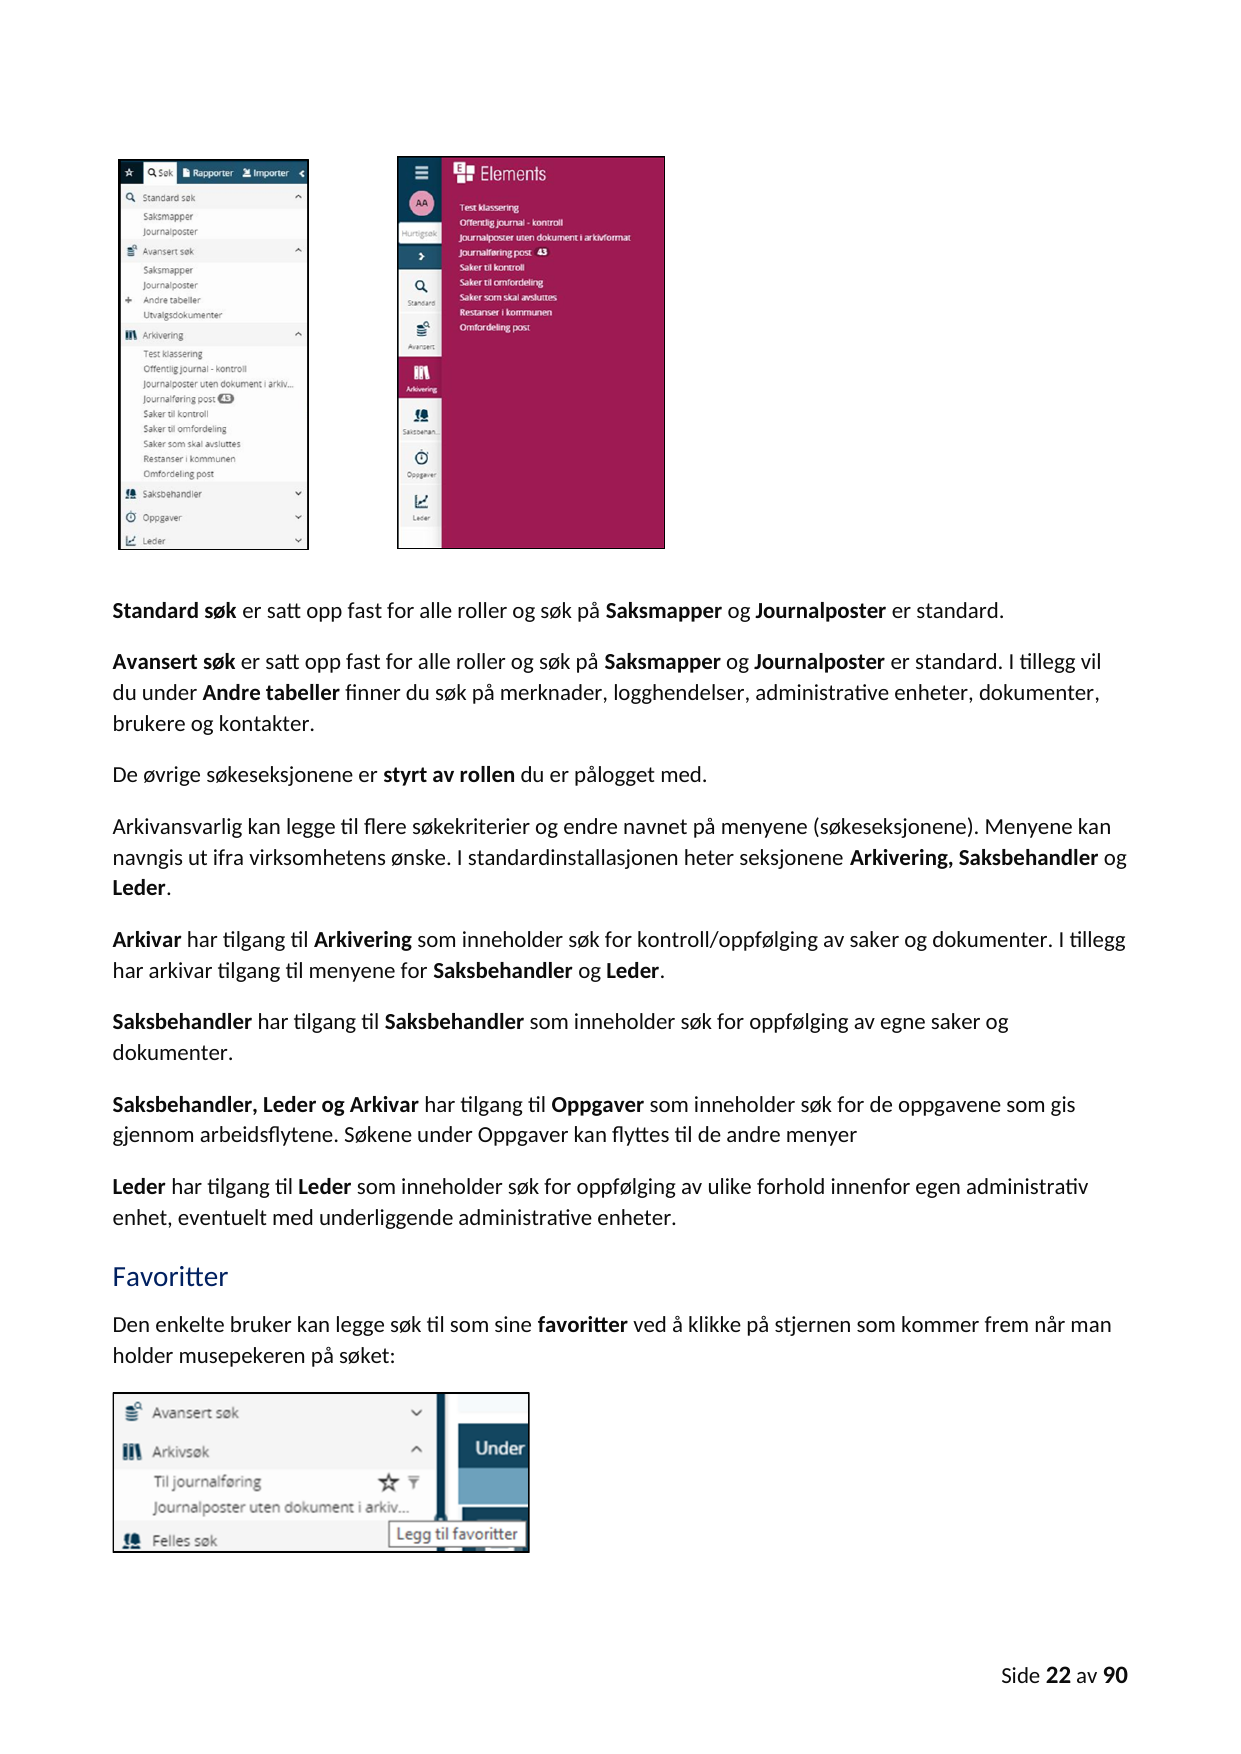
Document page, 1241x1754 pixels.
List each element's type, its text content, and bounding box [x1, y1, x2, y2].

text Saksbehandler har tilgang til Saksbehandler som inneholder søk for oppfølging av egne saker og dokumenter. [112, 1007, 1128, 1066]
text Den enkelte bruker kan legge søk til som sine favoritter ved å klikke på stjernen som kommer frem når man holder musepekeren på søket: [112, 1310, 1128, 1369]
text Leder har tilgang til Leder som inneholder søk for oppfølging av ulike forhold innenfor egen administrativ enhet, eventuelt med underliggende administrative enheter. [112, 1172, 1128, 1231]
text De øvrige søkeseksjonene er styrt av rollen du er pålogget med. [112, 761, 1128, 788]
text Arkivar har tilgang til Arkivering som inneholder søk for kontroll/oppfølging av saker og dokumenter. I tillegg har arkivar tilgang til menyene for Saksbehandler og Leder. [112, 925, 1128, 984]
subtitle Favoritter [112, 1258, 1128, 1294]
picture [112, 1392, 530, 1553]
text Standard søk er satt opp fast for alle roller og søk på Saksmapper og Journalposter er standard. [112, 596, 1128, 624]
text Arkivansvarlig kan legge til flere søkekriterier og endre navnet på menyene (søkeseksjonene). Menyene kan navngis ut ifra virksomhetens ønske. I standardinstallasjonen heter seksjonene Arkivering, Saksbehandler og Leder. [112, 812, 1128, 902]
text Avansert søk er satt opp fast for alle roller og søk på Saksmapper og Journalposter er standard. I tillegg vil du under Andre tabeller finner du søk på merknader, logghendelser, administrative enheter, dokumenter, brukere og kontakter. [112, 647, 1128, 737]
text Saksbehandler, Leder og Arkivar har tilgang til Oppgaver som inneholder søk for de oppgavene som gis gjennom arbeidsflytene. Søkene under Oppgaver kan flyttes til de andre menyer [112, 1090, 1128, 1148]
